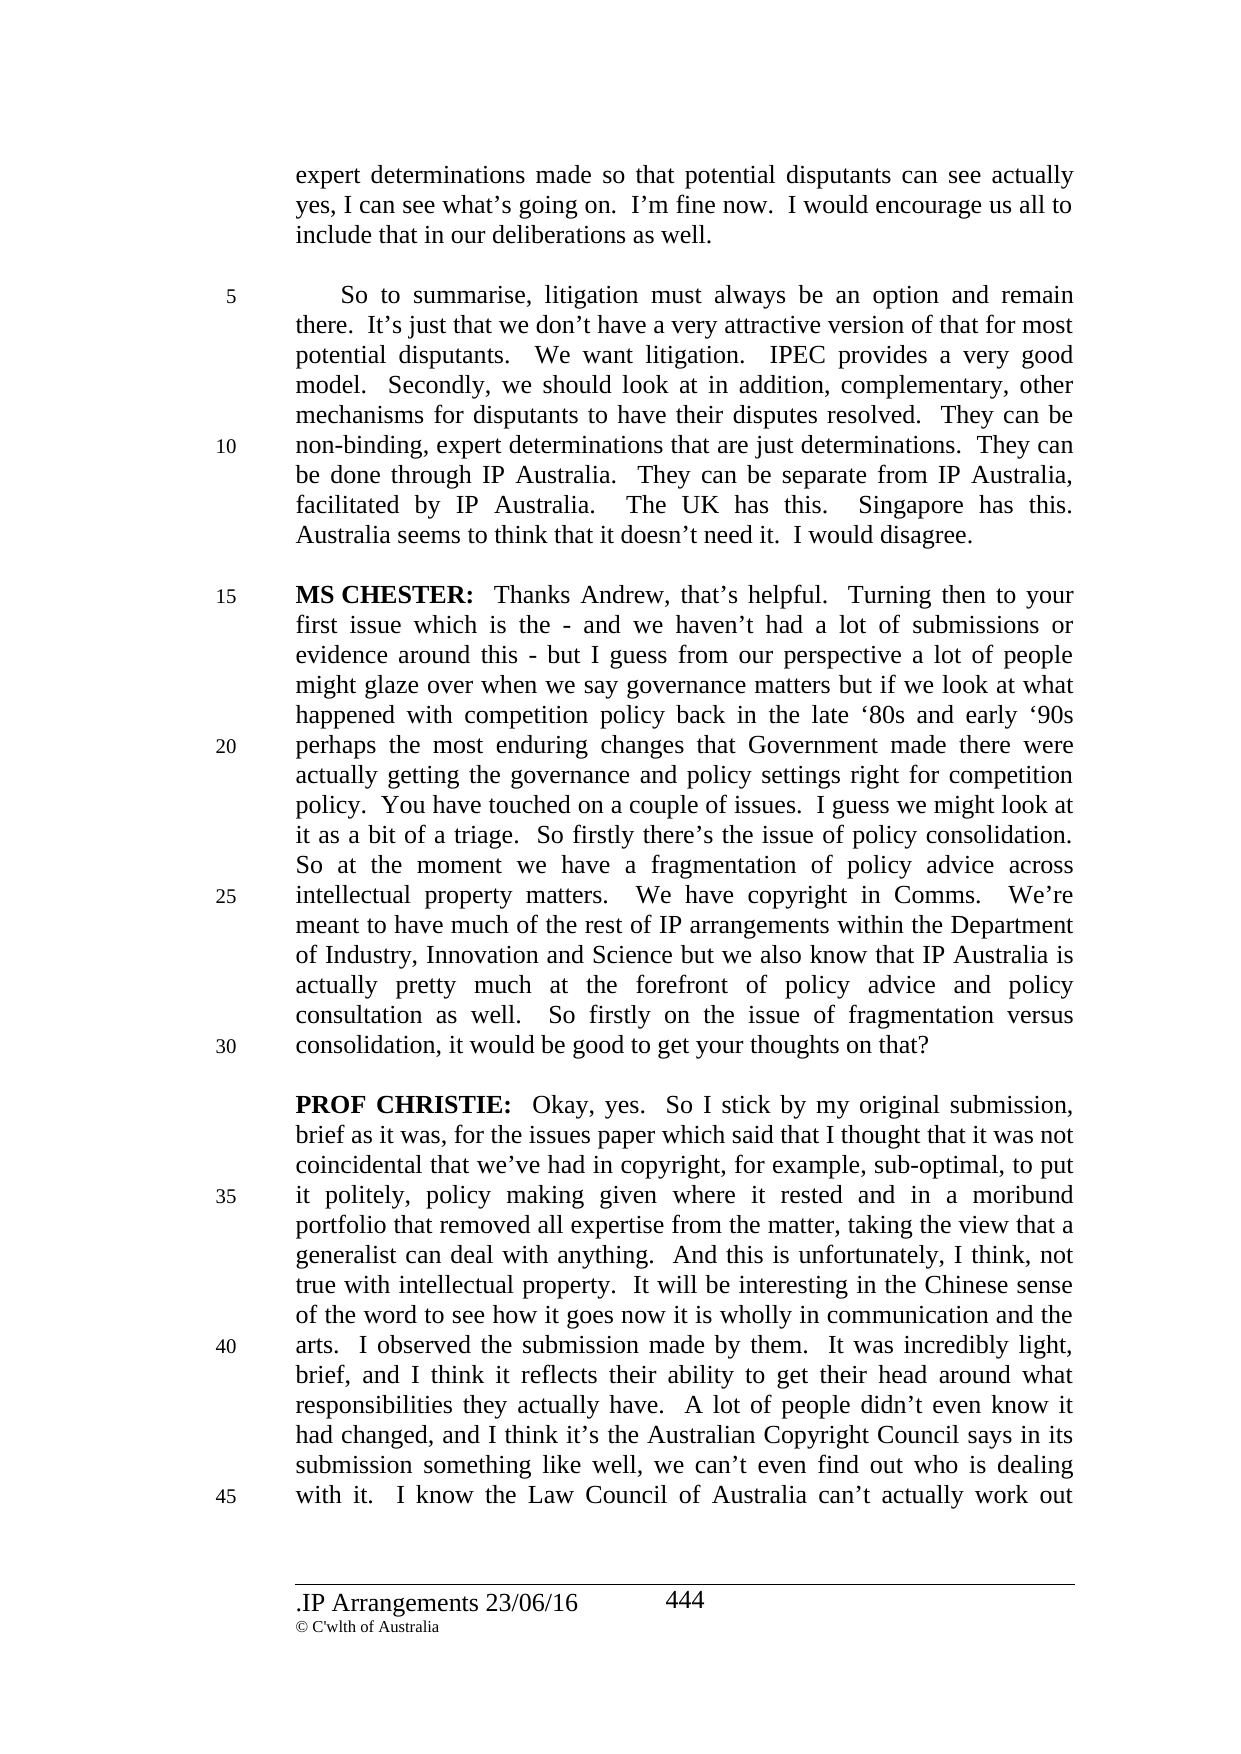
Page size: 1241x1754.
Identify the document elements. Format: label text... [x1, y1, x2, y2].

text MS CHESTER: Thanks Andrew, that’s helpful. Turning then to your first issue which is the - and we haven’t had a lot of submissions or evidence around this - but I guess from our perspective a lot of people might glaze over when we say governance matters but if we look at what happened with competition policy back in the late ‘80s and early ‘90s perhaps the most enduring changes that Government made there were actually getting the governance and policy settings right for competition policy. You have touched on a couple of issues. I guess we might look at it as a bit of a triage. So firstly there’s the issue of policy consolidation. So at the moment we have a fragmentation of policy advice across intellectual property matters. We have copyright in Comms. We’re meant to have much of the rest of IP arrangements within the Department of Industry, Innovation and Science but we also know that IP Australia is actually pretty much at the forefront of policy advice and policy consultation as well. So firstly on the issue of fragmentation versus consolidation, it would be good to get your thoughts on that? [295, 579, 1075, 1059]
text So to summarise, litigation must always be an option and remain there. It’s just that we don’t have a very attractive version of that for most potential disputants. We want litigation. IPEC provides a very good model. Secondly, we should look at in addition, complementary, other mechanisms for disputants to have their disputes resolved. They can be non-binding, expert determinations that are just determinations. They can be done through IP Australia. They can be separate from IP Australia, facilitated by IP Australia. The UK has this. Singapore has this. Australia seems to think that it doesn’t need it. I would disagree. [295, 279, 1075, 549]
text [295, 159, 1075, 249]
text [295, 1089, 1075, 1509]
